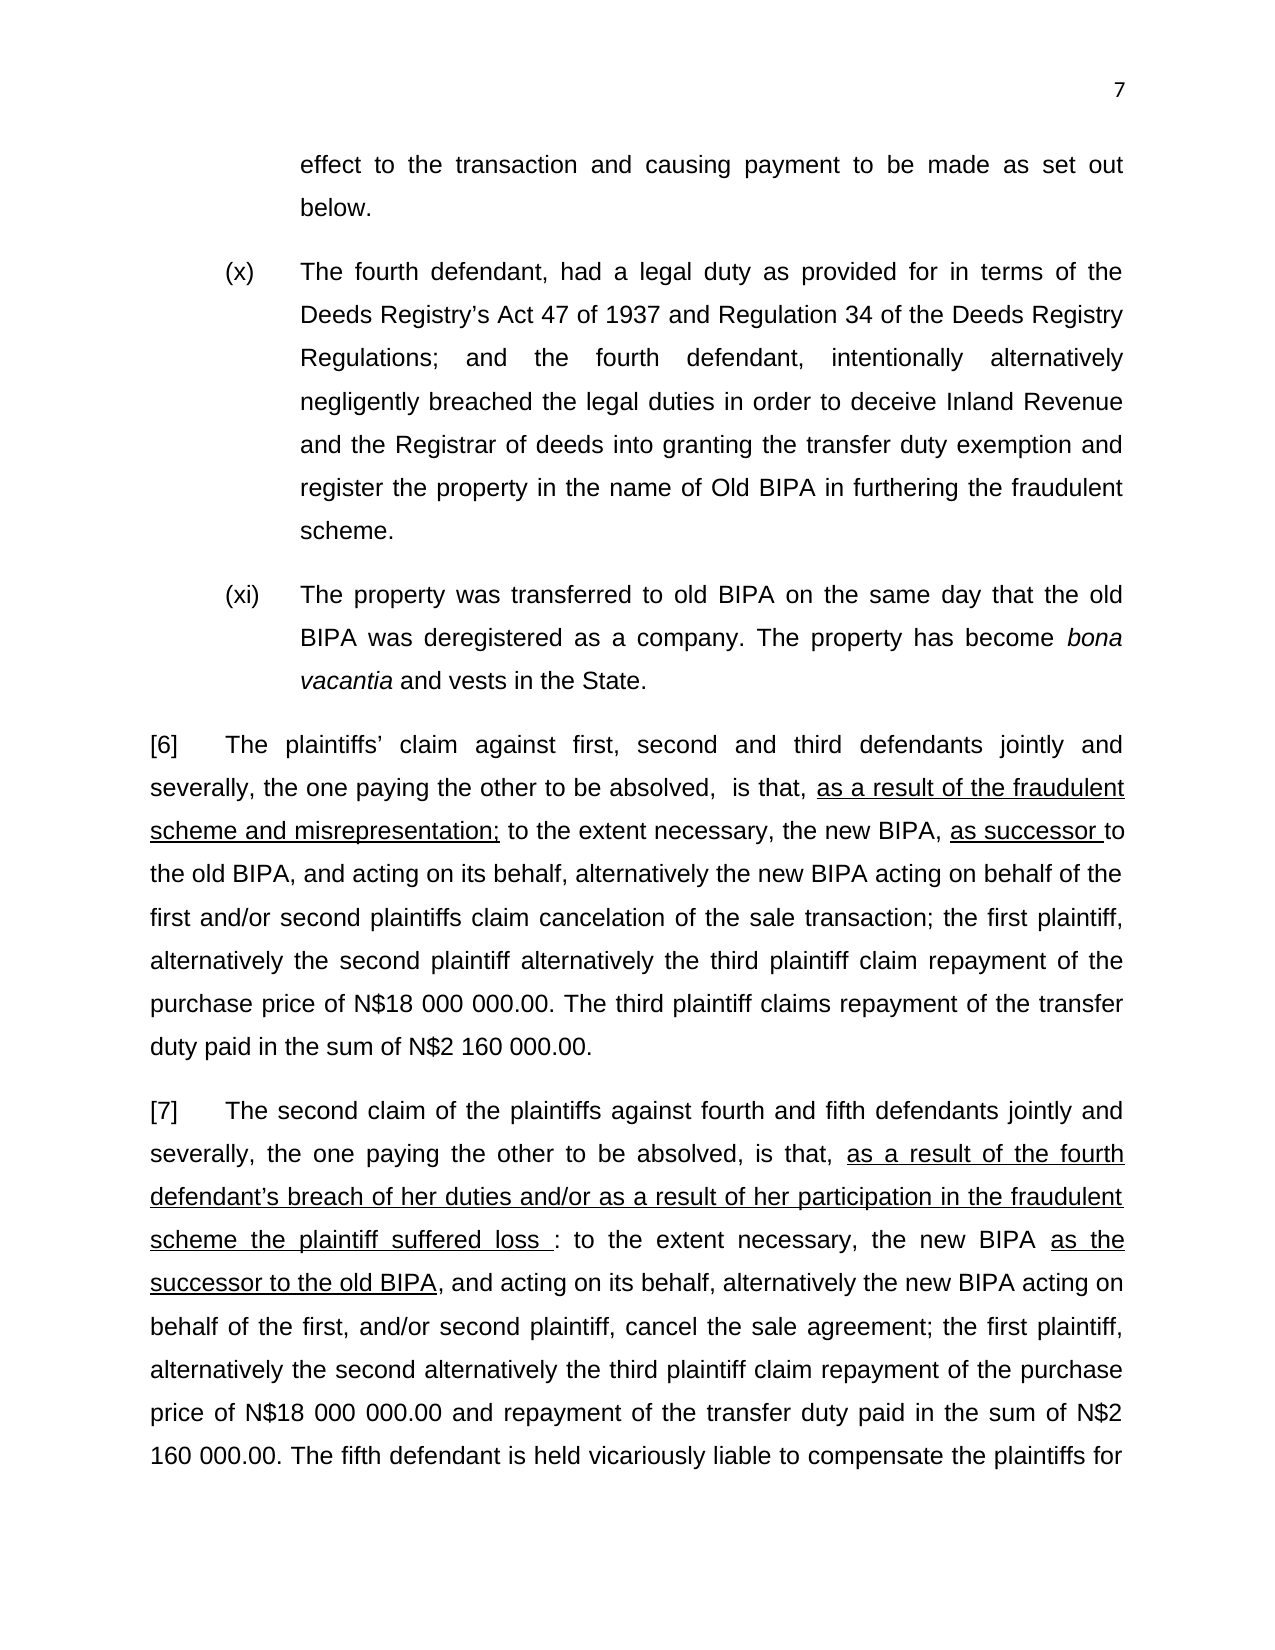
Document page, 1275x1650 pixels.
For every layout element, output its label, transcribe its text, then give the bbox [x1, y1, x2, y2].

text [225, 150, 1125, 222]
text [150, 1096, 1125, 1469]
text (xi) The property was transferred to old BIPA on the same day that the old BIPA was deregistered as a company. The property has become bona vacantia and vests in the State. [225, 580, 1125, 695]
text (x) The fourth defendant, had a legal duty as provided for in terms of the Deeds Registry’s Act 47 of 1937 and Regulation 34 of the Deeds Registry Regulations; and the fourth defendant, intentionally alternatively negligently breached the legal duties in order to deceive Inland Revenue and the Registrar of deeds into granting the transfer duty exemption and register the property in the name of Old BIPA in furthering the fraudulent scheme. [225, 257, 1125, 544]
text [6] The plaintiffs’ claim against first, second and third defendants jointly and severally, the one paying the other to be absolved, is that, as a result of the fraudulent scheme and misrepresentation; to the extent necessary, the new BIPA, as successor to the old BIPA, and acting on its behalf, alternatively the new BIPA acting on behalf of the first and/or second plaintiffs claim cancelation of the sale transaction; the first plaintiff, alternatively the second plaintiff alternatively the third plaintiff claim repayment of the purchase price of N$18 000 000.00. The third plaintiff claims repayment of the transfer duty paid in the sum of N$2 160 000.00. [150, 730, 1125, 1061]
